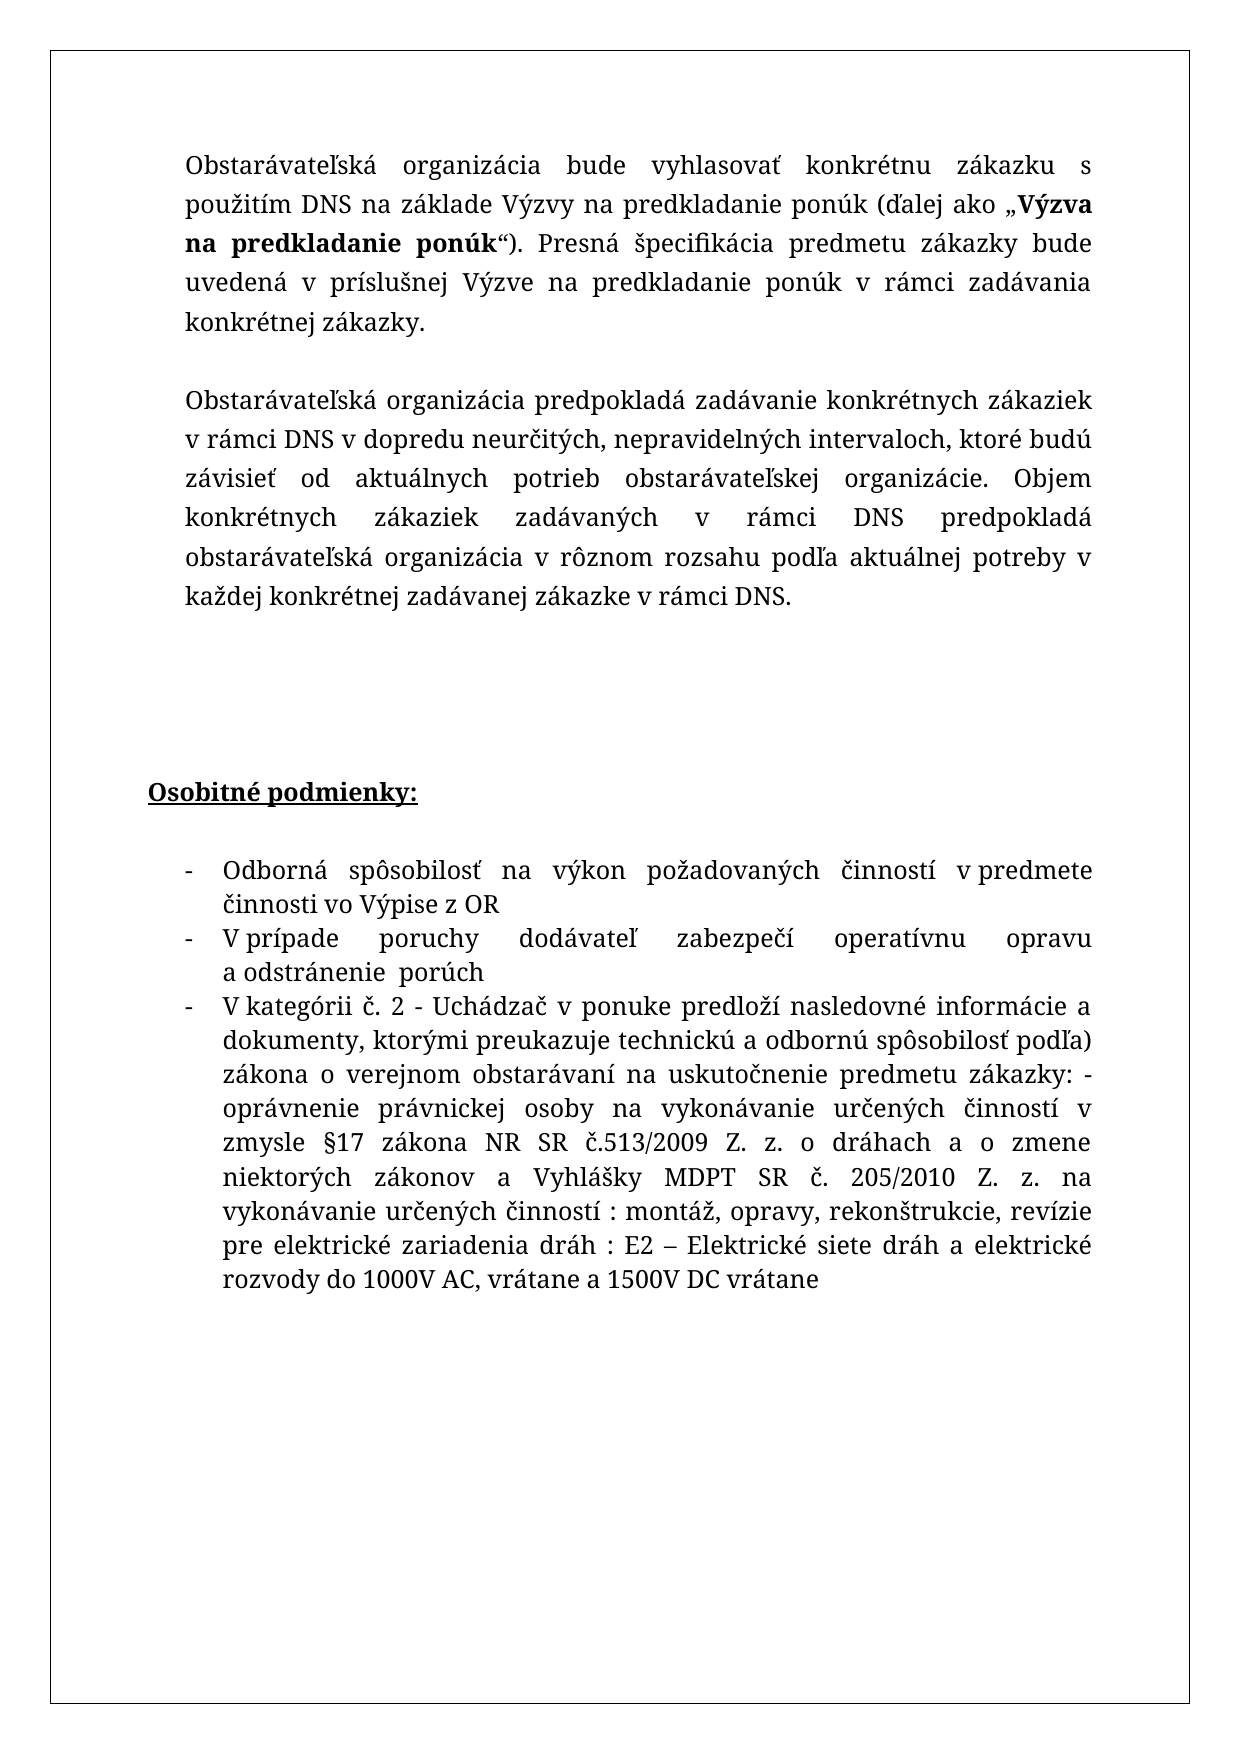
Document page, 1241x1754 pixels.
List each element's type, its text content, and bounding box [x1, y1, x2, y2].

text Osobitné podmienky: [147, 774, 1093, 808]
list Odborná spôsobilosť na výkon požadovaných činností v predmete činnosti vo Výpise z OR [185, 853, 1093, 921]
list V kategórii č. 2 - Uchádzač v ponuke predloží nasledovné informácie a dokumenty, ktorými preukazuje technickú a odbornú spôsobilosť podľa) zákona o verejnom obstarávaní na uskutočnenie predmetu zákazky: - oprávnenie právnickej osoby na vykonávanie určených činností v zmysle §17 zákona NR SR č.513/2009 Z. z. o dráhach a o zmene niektorých zákonov a Vyhlášky MDPT SR č. 205/2010 Z. z. na vykonávanie určených činností : montáž, opravy, rekonštrukcie, revízie pre elektrické zariadenia dráh : E2 – Elektrické siete dráh a elektrické rozvody do 1000V AC, vrátane a 1500V DC vrátane [185, 989, 1093, 1295]
text Obstarávateľská organizácia bude vyhlasovať konkrétnu zákazku s použitím DNS na základe Výzvy na predkladanie ponúk (ďalej ako „Výzva na predkladanie ponúk“). Presná špecifikácia predmetu zákazky bude uvedená v príslušnej Výzve na predkladanie ponúk v rámci zadávania konkrétnej zákazky. [185, 148, 1093, 338]
text Obstarávateľská organizácia predpokladá zadávanie konkrétnych zákaziek v rámci DNS v dopredu neurčitých, nepravidelných intervaloch, ktoré budú závisieť od aktuálnych potrieb obstarávateľskej organizácie. Objem konkrétnych zákaziek zadávaných v rámci DNS predpokladá obstarávateľská organizácia v rôznom rozsahu podľa aktuálnej potreby v každej konkrétnej zadávanej zákazke v rámci DNS. [185, 383, 1093, 612]
list V prípade poruchy dodávateľ zabezpečí operatívnu opravu a odstránenie porúch [185, 921, 1093, 989]
